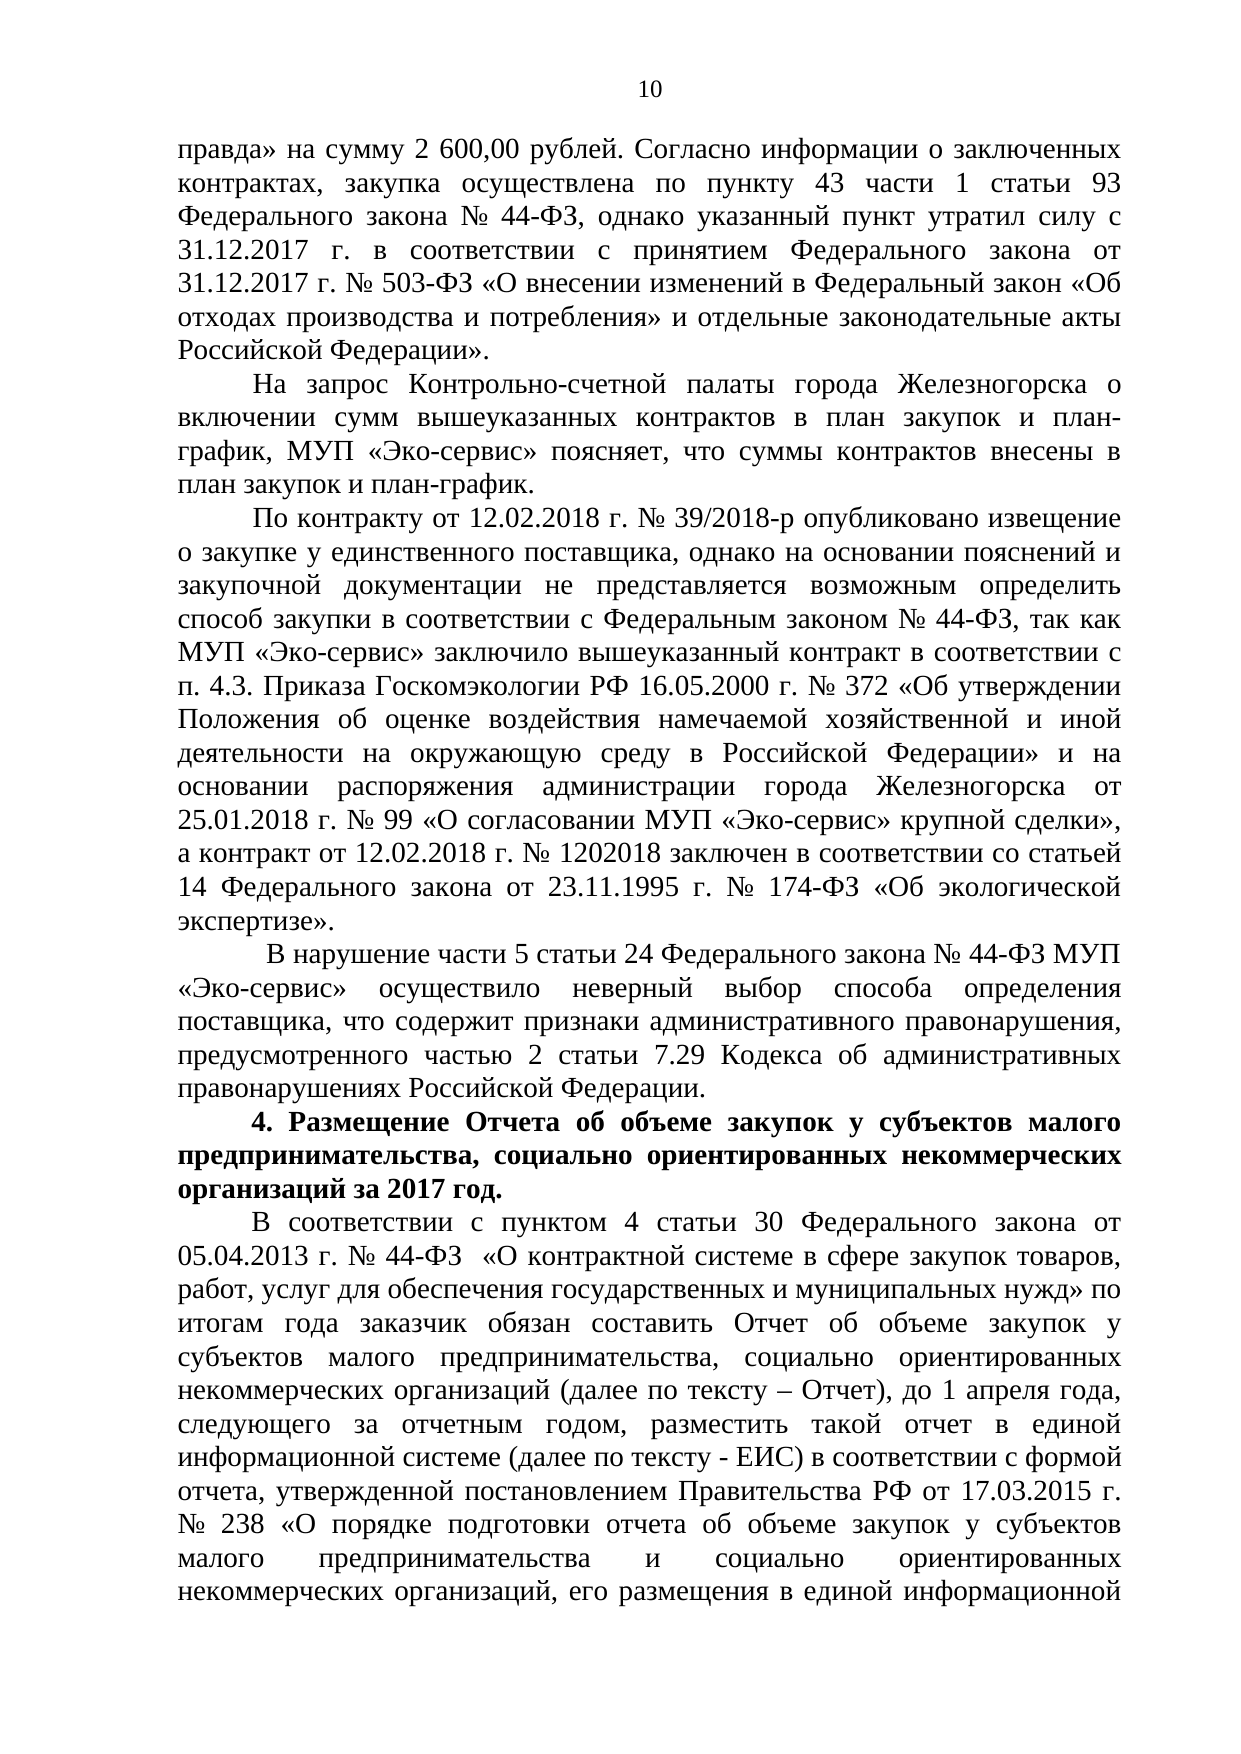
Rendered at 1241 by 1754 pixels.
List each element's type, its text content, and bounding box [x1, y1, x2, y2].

text 4. Размещение Отчета об объеме закупок у субъектов малого предпринимательства, социально ориентированных некоммерческих организаций за 2017 год. [177, 1104, 1122, 1204]
text На запрос Контрольно-счетной палаты города Железногорска о включении сумм вышеуказанных контрактов в план закупок и план-график, МУП «Эко-сервис» поясняет, что суммы контрактов внесены в план закупок и план-график. [177, 366, 1122, 500]
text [177, 131, 1122, 366]
text В нарушение части 5 статьи 24 Федерального закона № 44-ФЗ МУП «Эко-сервис» осуществило неверный выбор способа определения поставщика, что содержит признаки административного правонарушения, предусмотренного частью 2 статьи 7.29 Кодекса об административных правонарушениях Российской Федерации. [177, 936, 1122, 1104]
text По контракту от 12.02.2018 г. № 39/2018-р опубликовано извещение о закупке у единственного поставщика, однако на основании пояснений и закупочной документации не представляется возможным определить способ закупки в соответствии с Федеральным законом № 44-ФЗ, так как МУП «Эко-сервис» заключило вышеуказанный контракт в соответствии с п. 4.3. Приказа Госкомэкологии РФ 16.05.2000 г. № 372 «Об утверждении Положения об оценке воздействия намечаемой хозяйственной и иной деятельности на окружающую среду в Российской Федерации» и на основании распоряжения администрации города Железногорска от 25.01.2018 г. № 99 «О согласовании МУП «Эко-сервис» крупной сделки», а контракт от 12.02.2018 г. № 1202018 заключен в соответствии со статьей 14 Федерального закона от 23.11.1995 г. № 174-ФЗ «Об экологической экспертизе». [177, 500, 1122, 936]
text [177, 1204, 1122, 1607]
